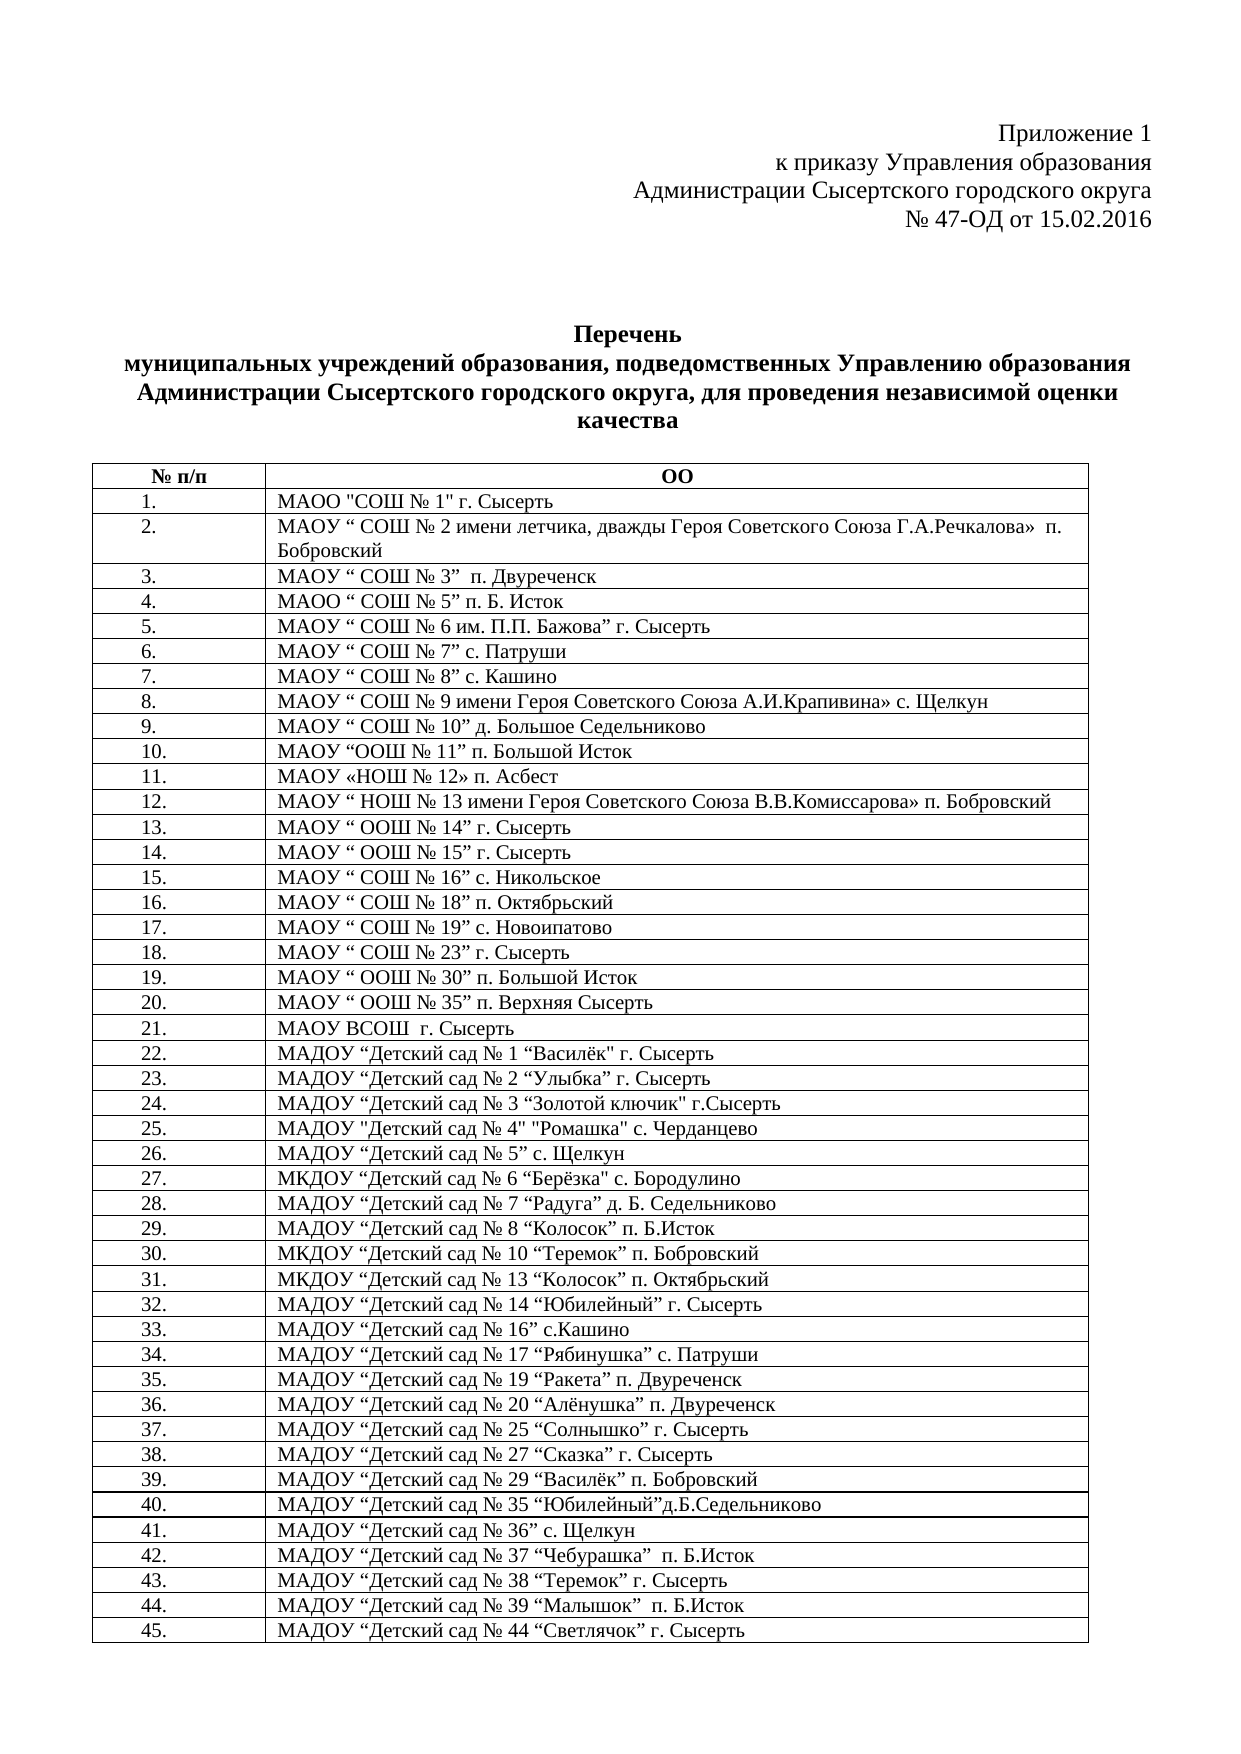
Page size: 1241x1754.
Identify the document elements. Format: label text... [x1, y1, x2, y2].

table_cell [93, 1417, 265, 1441]
table_cell МАОУ “ СОШ № 19” с. Новоипатово [266, 915, 1088, 939]
table_cell [93, 1015, 265, 1039]
table_cell МАДОУ “Детский сад № 8 “Колосок” п. Б.Исток [266, 1216, 1088, 1240]
table_cell МКДОУ “Детский сад № 13 “Колосок” п. Октябрьский [266, 1266, 1088, 1291]
table_cell [93, 1568, 265, 1592]
table_cell МАДОУ “Детский сад № 25 “Солнышко” г. Сысерть [266, 1417, 1088, 1441]
table_cell [93, 940, 265, 964]
table_cell [93, 564, 265, 588]
table_cell [93, 1266, 265, 1291]
table_cell [93, 915, 265, 939]
table_cell [93, 614, 265, 638]
table_cell [93, 1216, 265, 1240]
table_cell МАОУ “ ООШ № 35” п. Верхняя Сысерть [266, 990, 1088, 1014]
table_cell [93, 1191, 265, 1215]
table_cell МАДОУ “Детский сад № 35 “Юбилейный”д.Б.Седельниково [266, 1493, 1088, 1516]
table_cell [93, 1066, 265, 1090]
table_cell МАОУ “ СОШ № 9 имени Героя Советского Союза А.И.Крапивина» с. Щелкун [266, 689, 1088, 713]
table_cell МАДОУ “Детский сад № 38 “Теремок” г. Сысерть [266, 1568, 1088, 1592]
table_cell МАОО "СОШ № 1" г. Сысерть [266, 489, 1088, 513]
table_cell [93, 589, 265, 613]
table_cell [93, 1467, 265, 1491]
table_cell [93, 815, 265, 839]
table_cell [93, 764, 265, 788]
table_cell МАОУ “ ООШ № 30” п. Большой Исток [266, 965, 1088, 989]
table_cell [93, 1116, 265, 1140]
table_cell [93, 514, 265, 562]
table_cell МАДОУ “Детский сад № 5” с. Щелкун [266, 1141, 1088, 1165]
table_cell МАДОУ “Детский сад № 39 “Малышок” п. Б.Исток [266, 1593, 1088, 1617]
table_cell МАОУ “ СОШ № 18” п. Октябрьский [266, 890, 1088, 914]
table_cell [93, 1593, 265, 1617]
table_cell МКДОУ “Детский сад № 10 “Теремок” п. Бобровский [266, 1241, 1088, 1265]
table_cell [93, 1367, 265, 1391]
text к приказу Управления образования [177, 147, 1152, 176]
table_cell [93, 1442, 265, 1466]
table_cell МАОУ “ СОШ № 3” п. Двуреченск [266, 564, 1088, 588]
table_cell МАДОУ "Детский сад № 4" "Ромашка" с. Черданцево [266, 1116, 1088, 1140]
table_cell [93, 1241, 265, 1265]
table_cell [93, 790, 265, 813]
table_cell МАОУ “ СОШ № 10” д. Большое Седельниково [266, 714, 1088, 738]
table_cell [93, 1493, 265, 1516]
table_cell МАДОУ “Детский сад № 1 “Василёк" г. Сысерть [266, 1041, 1088, 1064]
table_cell МАДОУ “Детский сад № 2 “Улыбка” г. Сысерть [266, 1066, 1088, 1090]
table_cell МАОО “ СОШ № 5” п. Б. Исток [266, 589, 1088, 613]
table_cell [93, 1292, 265, 1316]
table_cell МАОУ “ СОШ № 8” с. Кашино [266, 664, 1088, 688]
table_cell МАДОУ “Детский сад № 19 “Ракета” п. Двуреченск [266, 1367, 1088, 1391]
table_cell МАДОУ “Детский сад № 16” с.Кашино [266, 1317, 1088, 1341]
table_cell МАДОУ “Детский сад № 29 “Василёк” п. Бобровский [266, 1467, 1088, 1491]
table_cell МАДОУ “Детский сад № 27 “Сказка” г. Сысерть [266, 1442, 1088, 1466]
table_cell МАДОУ “Детский сад № 7 “Радуга” д. Б. Седельниково [266, 1191, 1088, 1215]
table_header ОО [266, 464, 1088, 488]
table_cell [93, 489, 265, 513]
table_cell МАОУ “ ООШ № 15” г. Сысерть [266, 840, 1088, 864]
table_cell МАДОУ “Детский сад № 44 “Светлячок” г. Сысерть [266, 1618, 1088, 1642]
table_cell МАОУ “ СОШ № 16” с. Никольское [266, 865, 1088, 889]
table_cell [93, 865, 265, 889]
table_cell МАОУ “ООШ № 11” п. Большой Исток [266, 739, 1088, 763]
table_cell [93, 664, 265, 688]
table_cell [93, 739, 265, 763]
table_cell [93, 714, 265, 738]
text Перечень [103, 319, 1152, 348]
text № 47-ОД от 15.02.2016 [177, 204, 1152, 233]
table_cell МАОУ “ СОШ № 7” с. Патруши [266, 639, 1088, 663]
text Администрации Сысертского городского округа [177, 176, 1152, 204]
table_cell МАОУ ВСОШ г. Сысерть [266, 1015, 1088, 1039]
table_cell МАДОУ “Детский сад № 20 “Алёнушка” п. Двуреченск [266, 1392, 1088, 1416]
table_cell МАОУ «НОШ № 12» п. Асбест [266, 764, 1088, 788]
table_cell [93, 990, 265, 1014]
table_cell [93, 1141, 265, 1165]
table_cell [93, 1342, 265, 1366]
table_cell [93, 1041, 265, 1064]
table_cell [93, 1317, 265, 1341]
table_cell МАОУ “ ООШ № 14” г. Сысерть [266, 815, 1088, 839]
table_cell МАДОУ “Детский сад № 36” с. Щелкун [266, 1518, 1088, 1542]
table_header № п/п [93, 464, 265, 488]
table_cell [93, 1518, 265, 1542]
table_cell МАДОУ “Детский сад № 14 “Юбилейный” г. Сысерть [266, 1292, 1088, 1316]
table_cell МАОУ “ НОШ № 13 имени Героя Советского Союза В.В.Комиссарова» п. Бобровский [266, 790, 1088, 813]
text Приложение 1 [177, 118, 1152, 147]
table_cell [93, 639, 265, 663]
table_cell МКДОУ “Детский сад № 6 “Берёзка" с. Бородулино [266, 1166, 1088, 1190]
table_cell МАОУ “ СОШ № 2 имени летчика, дважды Героя Советского Союза Г.А.Речкалова» п. Бобровский [266, 514, 1088, 562]
table_cell МАОУ “ СОШ № 23” г. Сысерть [266, 940, 1088, 964]
table_cell [93, 965, 265, 989]
table_cell МАДОУ “Детский сад № 37 “Чебурашка” п. Б.Исток [266, 1543, 1088, 1567]
table_cell МАОУ “ СОШ № 6 им. П.П. Бажова” г. Сысерть [266, 614, 1088, 638]
table_cell [93, 1392, 265, 1416]
text муниципальных учреждений образования, подведомственных Управлению образования Администрации Сысертского городского округа, для проведения независимой оценки качества [103, 348, 1152, 434]
table_cell [93, 1618, 265, 1642]
table_cell [93, 689, 265, 713]
table_cell [93, 1543, 265, 1567]
table_cell МАДОУ “Детский сад № 3 “Золотой ключик" г.Сысерть [266, 1091, 1088, 1115]
table_cell [93, 840, 265, 864]
table_cell [93, 890, 265, 914]
table_cell МАДОУ “Детский сад № 17 “Рябинушка” с. Патруши [266, 1342, 1088, 1366]
table_cell [93, 1091, 265, 1115]
table_cell [93, 1166, 265, 1190]
